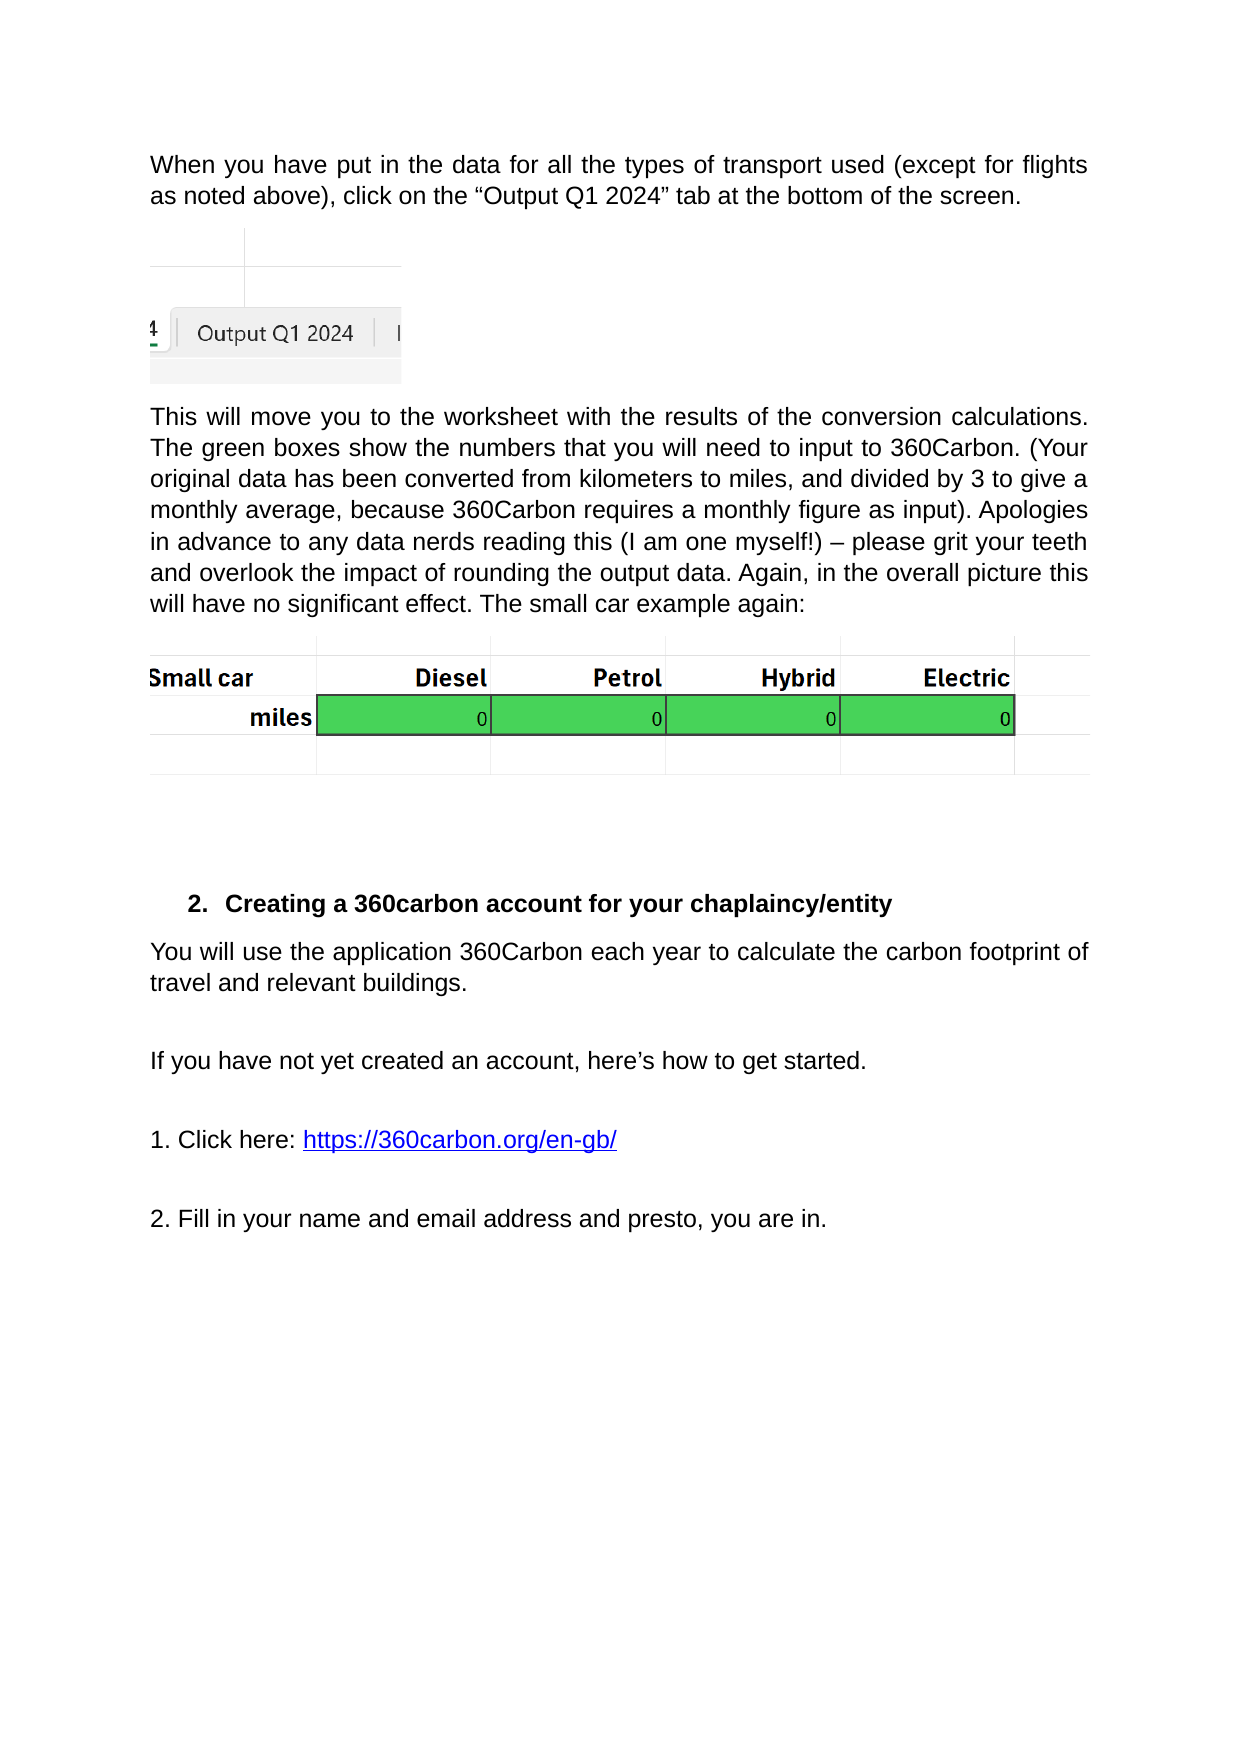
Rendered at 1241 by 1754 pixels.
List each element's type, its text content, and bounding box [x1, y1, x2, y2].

text You will use the application 360Carbon each year to calculate the carbon footprint of travel and relevant buildings. [150, 937, 1090, 996]
text If you have not yet created an account, here’s how to get started. [150, 1015, 1090, 1075]
picture [150, 228, 402, 384]
text When you have put in the data for all the types of transport used (except for flights as noted above), click on the “Output Q1 2024” tab at the bottom of the screen. [150, 150, 1090, 210]
text 2. Fill in your name and email address and presto, you are in. [150, 1173, 1090, 1233]
text This will move you to the worksheet with the results of the conversion calculations. The green boxes show the numbers that you will need to input to 360Carbon. (Your original data has been converted from kilometers to miles, and divided by 3 to give a monthly average, because 360Carbon requires a monthly figure as input). Apologies in advance to any data nerds reading this (I am one myself!) – please grit your teeth and overlook the impact of rounding the output data. Again, in the overall picture this will have no significant effect. The small car example again: [150, 402, 1090, 617]
picture [150, 636, 1091, 775]
list Creating a 360carbon account for your chaplaincy/entity [187, 889, 1090, 918]
text 1. Click here: https://360carbon.org/en-gb/ [150, 1094, 1090, 1154]
